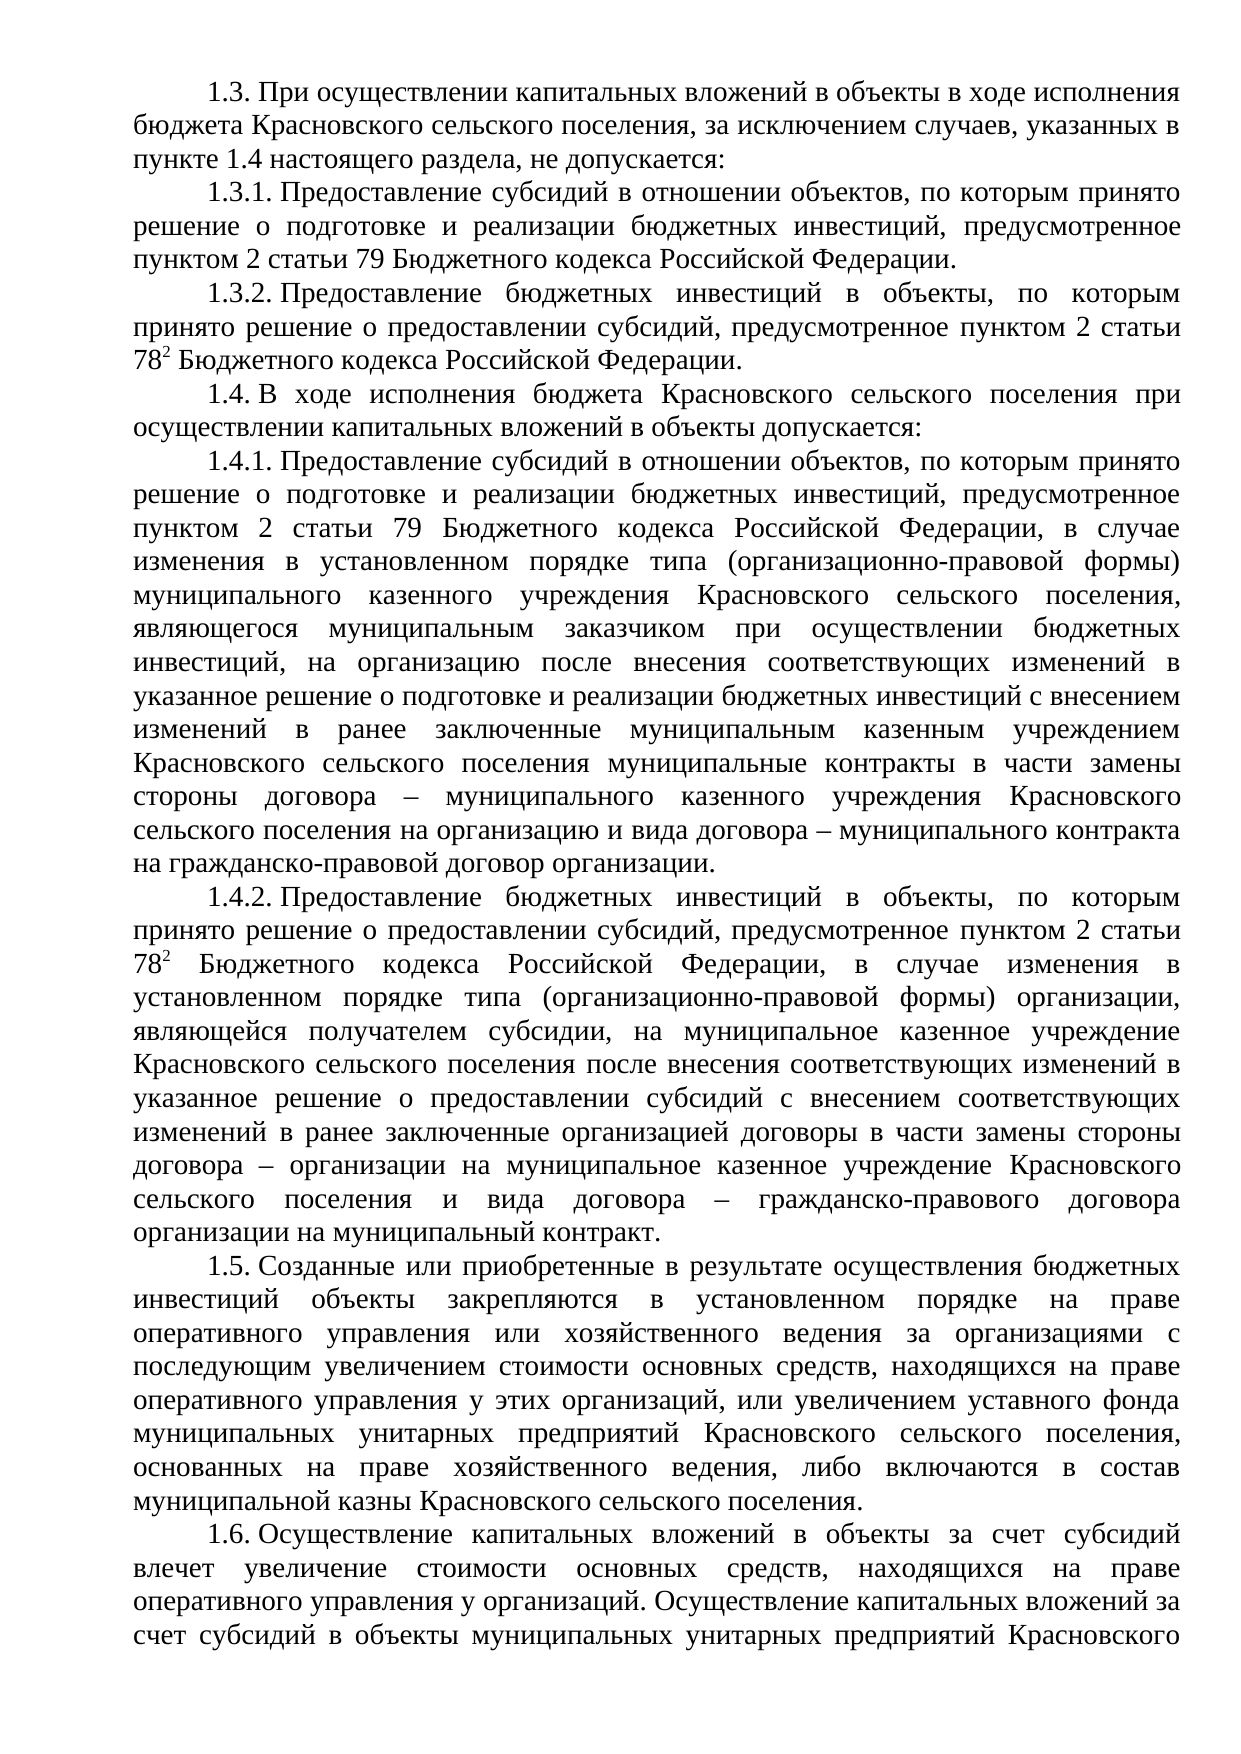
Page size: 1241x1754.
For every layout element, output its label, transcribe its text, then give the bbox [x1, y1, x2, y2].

text 1.4.2. Предоставление бюджетных инвестиций в объекты, по которым принято решение о предоставлении субсидий, предусмотренное пунктом 2 статьи 782 Бюджетного кодекса Российской Федерации, в случае изменения в установленном порядке типа (организационно-правовой формы) организации, являющейся получателем субсидии, на муниципальное казенное учреждение Красновского сельского поселения после внесения соответствующих изменений в указанное решение о предоставлении субсидий с внесением соответствующих изменений в ранее заключенные организацией договоры в части замены стороны договора – организации на муниципальное казенное учреждение Красновского сельского поселения и вида договора – гражданско-правового договора организации на муниципальный контракт. [133, 879, 1181, 1248]
text 1.3. При осуществлении капитальных вложений в объекты в ходе исполнения бюджета Красновского сельского поселения, за исключением случаев, указанных в пункте 1.4 настоящего раздела, не допускается: [133, 74, 1181, 174]
text 1.5. Созданные или приобретенные в результате осуществления бюджетных инвестиций объекты закрепляются в установленном порядке на праве оперативного управления или хозяйственного ведения за организациями с последующим увеличением стоимости основных средств, находящихся на праве оперативного управления у этих организаций, или увеличением уставного фонда муниципальных унитарных предприятий Красновского сельского поселения, основанных на праве хозяйственного ведения, либо включаются в состав муниципальной казны Красновского сельского поселения. [133, 1248, 1181, 1516]
text 1.4.1. Предоставление субсидий в отношении объектов, по которым принято решение о подготовке и реализации бюджетных инвестиций, предусмотренное пунктом 2 статьи 79 Бюджетного кодекса Российской Федерации, в случае изменения в установленном порядке типа (организационно-правовой формы) муниципального казенного учреждения Красновского сельского поселения, являющегося муниципальным заказчиком при осуществлении бюджетных инвестиций, на организацию после внесения соответствующих изменений в указанное решение о подготовке и реализации бюджетных инвестиций с внесением изменений в ранее заключенные муниципальным казенным учреждением Красновского сельского поселения муниципальные контракты в части замены стороны договора – муниципального казенного учреждения Красновского сельского поселения на организацию и вида договора – муниципального контракта на гражданско-правовой договор организации. [133, 443, 1181, 879]
text 1.3.2. Предоставление бюджетных инвестиций в объекты, по которым принято решение о предоставлении субсидий, предусмотренное пунктом 2 статьи 782 Бюджетного кодекса Российской Федерации. [133, 275, 1181, 376]
text 1.4. В ходе исполнения бюджета Красновского сельского поселения при осуществлении капитальных вложений в объекты допускается: [133, 376, 1181, 443]
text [133, 1516, 1181, 1650]
text 1.3.1. Предоставление субсидий в отношении объектов, по которым принято решение о подготовке и реализации бюджетных инвестиций, предусмотренное пунктом 2 статьи 79 Бюджетного кодекса Российской Федерации. [133, 174, 1181, 275]
